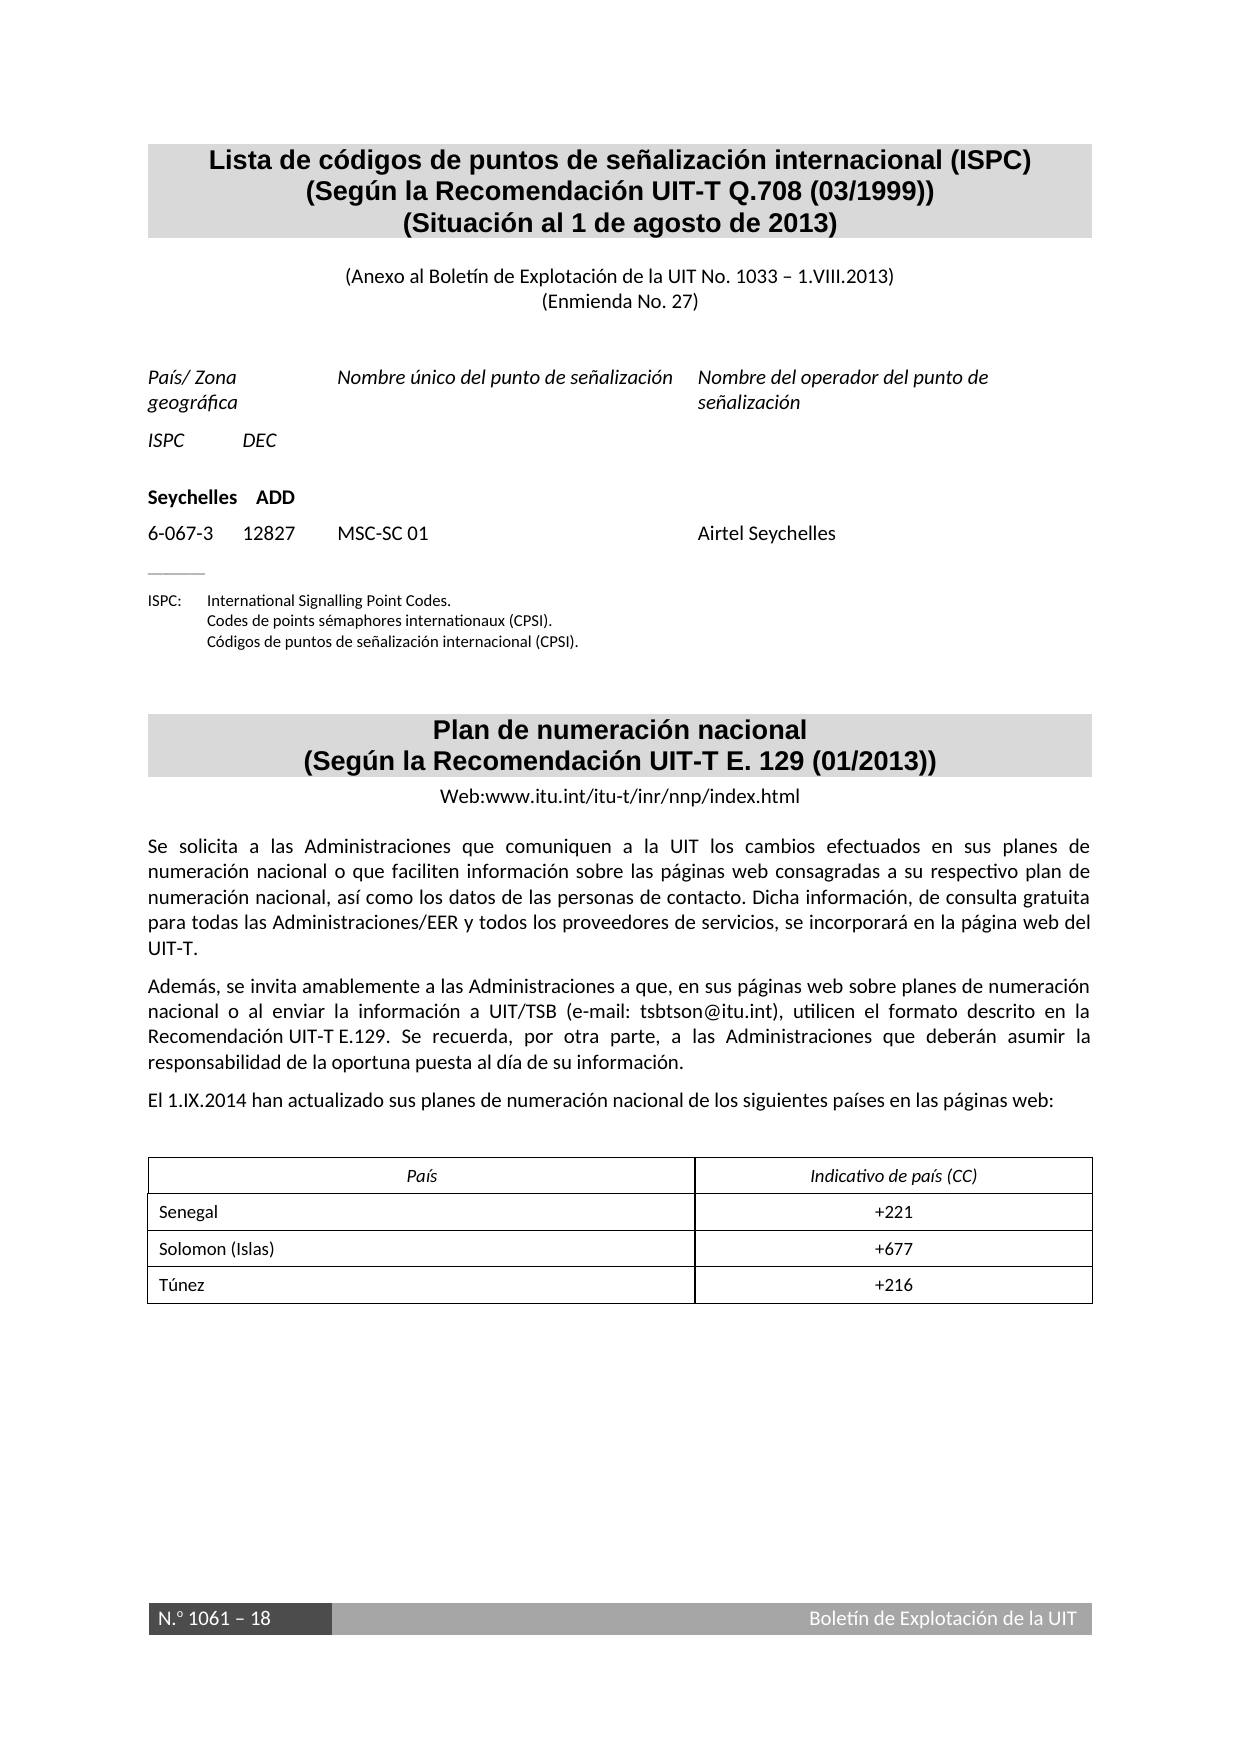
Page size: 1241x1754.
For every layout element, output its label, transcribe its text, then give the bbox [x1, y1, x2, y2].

table_cell DEC [231, 421, 326, 459]
table_cell +221 [696, 1194, 1092, 1229]
subtitle Lista de códigos de puntos de señalización internacional (ISPC) (Según la Recomendación UIT-T Q.708 (03/1999)) (Situación al 1 de agosto de 2013) [148, 144, 1092, 238]
table_cell Airtel Seychelles [686, 516, 1104, 549]
text Se solicita a las Administraciones que comuniquen a la UIT los cambios efectuados en sus planes de numeración nacional o que faciliten información sobre las páginas web consagradas a su respectivo plan de numeración nacional, así como los datos de las personas de contacto. Dicha información, de consulta gratuita para todas las Administraciones/EER y todos los proveedores de servicios, se incorporará en la página web del UIT-T. [148, 833, 1092, 960]
table_cell 6-067-3 [136, 516, 231, 549]
table_cell Seychelles ADD [136, 459, 1104, 516]
table_cell ISPC [136, 421, 231, 459]
table_cell Solomon (Islas) [148, 1231, 694, 1266]
subtitle (Anexo al Boletín de Explotación de la UIT No. 1033 – 1.VIII.2013) (Enmienda No. 27) [148, 263, 1092, 314]
table_cell Senegal [148, 1194, 694, 1229]
table_cell +216 [696, 1267, 1092, 1302]
text ____________ [148, 564, 1092, 584]
text Códigos de puntos de señalización internacional (CPSI). [148, 631, 1092, 651]
text El 1.IX.2014 han actualizado sus planes de numeración nacional de los siguientes países en las páginas web: [148, 1087, 1092, 1112]
table_cell MSC-SC 01 [326, 516, 686, 549]
table_header País/ Zona geográfica [136, 358, 326, 421]
text ISPC: International Signalling Point Codes. [148, 590, 1092, 611]
table_cell 12827 [231, 516, 326, 549]
table_cell +677 [696, 1231, 1092, 1266]
text Además, se invita amablemente a las Administraciones a que, en sus páginas web sobre planes de numeración nacional o al enviar la información a UIT/TSB (e-mail: tsbtson@itu.int), utilicen el formato descrito en la Recomendación UIT-T E.129. Se recuerda, por otra parte, a las Administraciones que deberán asumir la responsabilidad de la oportuna puesta al día de su información. [148, 973, 1092, 1074]
text Web:www.itu.int/itu-t/inr/nnp/index.html [148, 783, 1092, 808]
table_cell Túnez [148, 1267, 694, 1302]
text Codes de points sémaphores internationaux (CPSI). [148, 611, 1092, 631]
table_header Nombre del operador del punto de señalización [686, 358, 1104, 459]
table_header Nombre único del punto de señalización [326, 358, 686, 459]
subtitle Plan de nueración nacional (Según la Recoendación UIT-T E. 129 (01/2013)) [148, 714, 1092, 777]
table_header Indicativo de país (CC) [696, 1158, 1092, 1193]
table_header País [149, 1158, 694, 1193]
